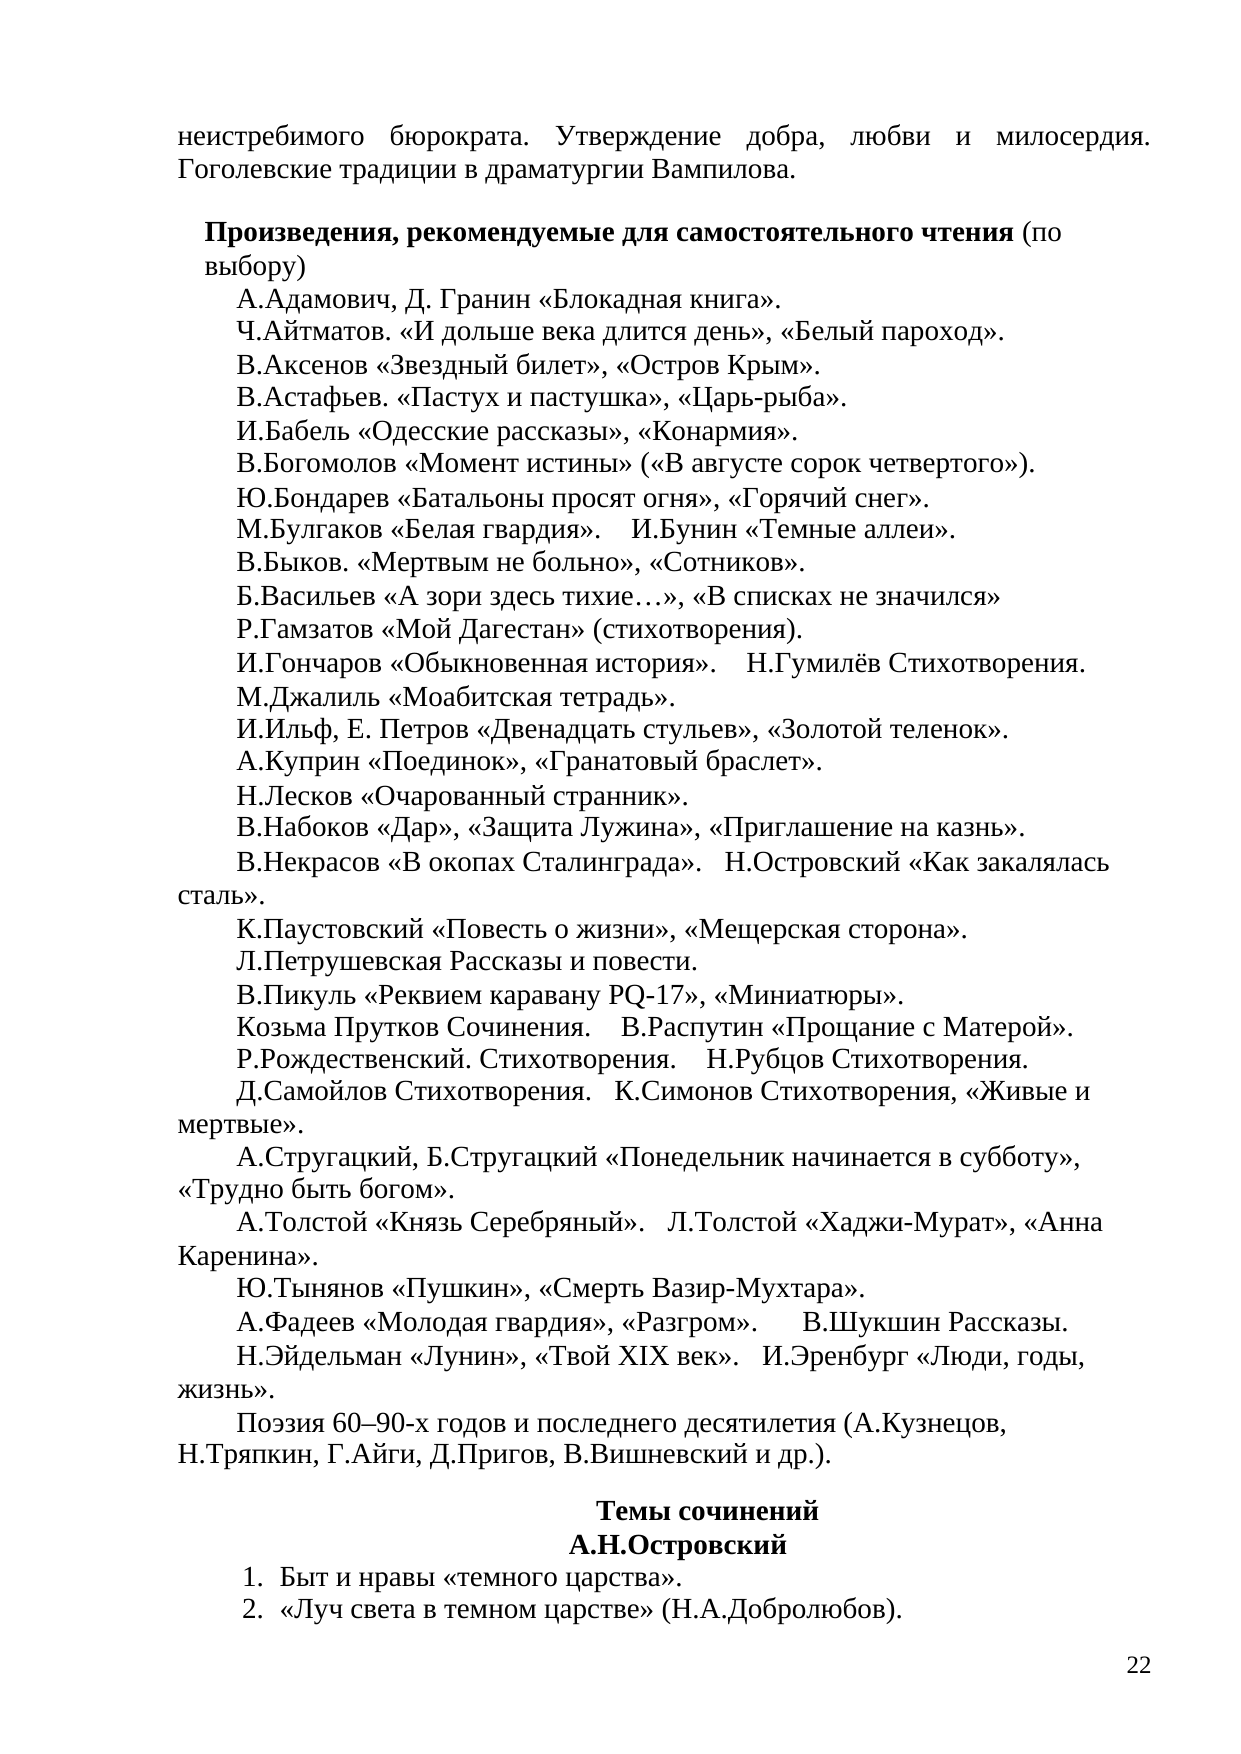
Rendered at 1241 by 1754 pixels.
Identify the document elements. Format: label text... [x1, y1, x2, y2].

text М.Джалиль «Моабитская тетрадь». [177, 679, 1152, 713]
text В.Пикуль «Реквием каравану PQ-17», «Миниатюры». [177, 977, 1152, 1011]
text А.Стругацкий, Б.Стругацкий «Понедельник начинается в субботу», «Трудно быть богом». [177, 1141, 1149, 1204]
text Ч.Айтматов. «И дольше века длится день», «Белый пароход». [177, 315, 1152, 347]
text В.Аксенов «Звездный билет», «Остров Крым». [177, 347, 1152, 381]
text И.Гончаров «Обыкновенная история». Н.Гумилёв Стихотворения. [177, 645, 1152, 679]
text И.Бабель «Одесские рассказы», «Конармия». [177, 413, 1152, 447]
text Р.Гамзатов «Мой Дагестан» (стихотворения). [177, 611, 1152, 645]
text А.Адамович, Д. Гранин «Блокадная книга». [177, 281, 1152, 315]
text Произведения, рекомендуемые для самостоятельного чтения (по выбору) [204, 214, 1152, 281]
text Н.Лесков «Очарованный странник». [177, 778, 1152, 811]
text Ю.Бондарев «Батальоны просят огня», «Горячий снег». [177, 480, 1152, 513]
text Л.Петрушевская Рассказы и повести. [177, 945, 1152, 977]
text А.Фадеев «Молодая гвардия», «Разгром». В.Шукшин Рассказы. [177, 1304, 1152, 1337]
text К.Паустовский «Повесть о жизни», «Мещерская сторона». [177, 911, 1152, 945]
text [177, 118, 1152, 185]
text И.Ильф, Е. Петров «Двенадцать стульев», «Золотой теленок». [177, 713, 1152, 745]
text А.Н.Островский [177, 1527, 1178, 1560]
text Темы сочинений [177, 1493, 1178, 1527]
text Н.Эйдельман «Лунин», «Твой ХIХ век». И.Эренбург «Люди, годы, жизнь». [177, 1338, 1152, 1405]
text В.Богомолов «Момент истины» («В августе сорок четвертого»). [177, 447, 1152, 479]
list «Луч света в темном царстве» (Н.А.Добролюбов). [242, 1593, 1152, 1625]
text Б.Васильев «А зори здесь тихие…», «В списках не значился» [177, 578, 1152, 611]
text Поэзия 60–90-х годов и последнего десятилетия (А.Кузнецов, Н.Тряпкин, Г.Айги, Д.Пригов, В.Вишневский и др.). [177, 1407, 1152, 1470]
list Быт и нравы «темного царства». [242, 1560, 1152, 1593]
text В.Астафьев. «Пастух и пастушка», «Царь-рыба». [177, 381, 1152, 413]
text В.Быков. «Мертвым не больно», «Сотников». [177, 545, 1152, 578]
text М.Булгаков «Белая гвардия». И.Бунин «Темные аллеи». [177, 513, 1152, 545]
text В.Набоков «Дар», «Защита Лужина», «Приглашение на казнь». [177, 811, 1152, 843]
text Р.Рождественский. Стихотворения. Н.Рубцов Стихотворения. [177, 1043, 1152, 1075]
text Д.Самойлов Стихотворения. К.Симонов Стихотворения, «Живые и мертвые». [177, 1075, 1152, 1139]
text Ю.Тынянов «Пушкин», «Смерть Вазир-Мухтара». [177, 1271, 1152, 1303]
text А.Толстой «Князь Серебряный». Л.Толстой «Хаджи-Мурат», «Анна Каренина». [177, 1204, 1152, 1271]
text Козьма Прутков Сочинения. В.Распутин «Прощание с Матерой». [177, 1011, 1152, 1043]
text А.Куприн «Поединок», «Гранатовый браслет». [177, 745, 1152, 777]
text В.Некрасов «В окопах Сталинграда». Н.Островский «Как закалялась сталь». [177, 844, 1152, 911]
